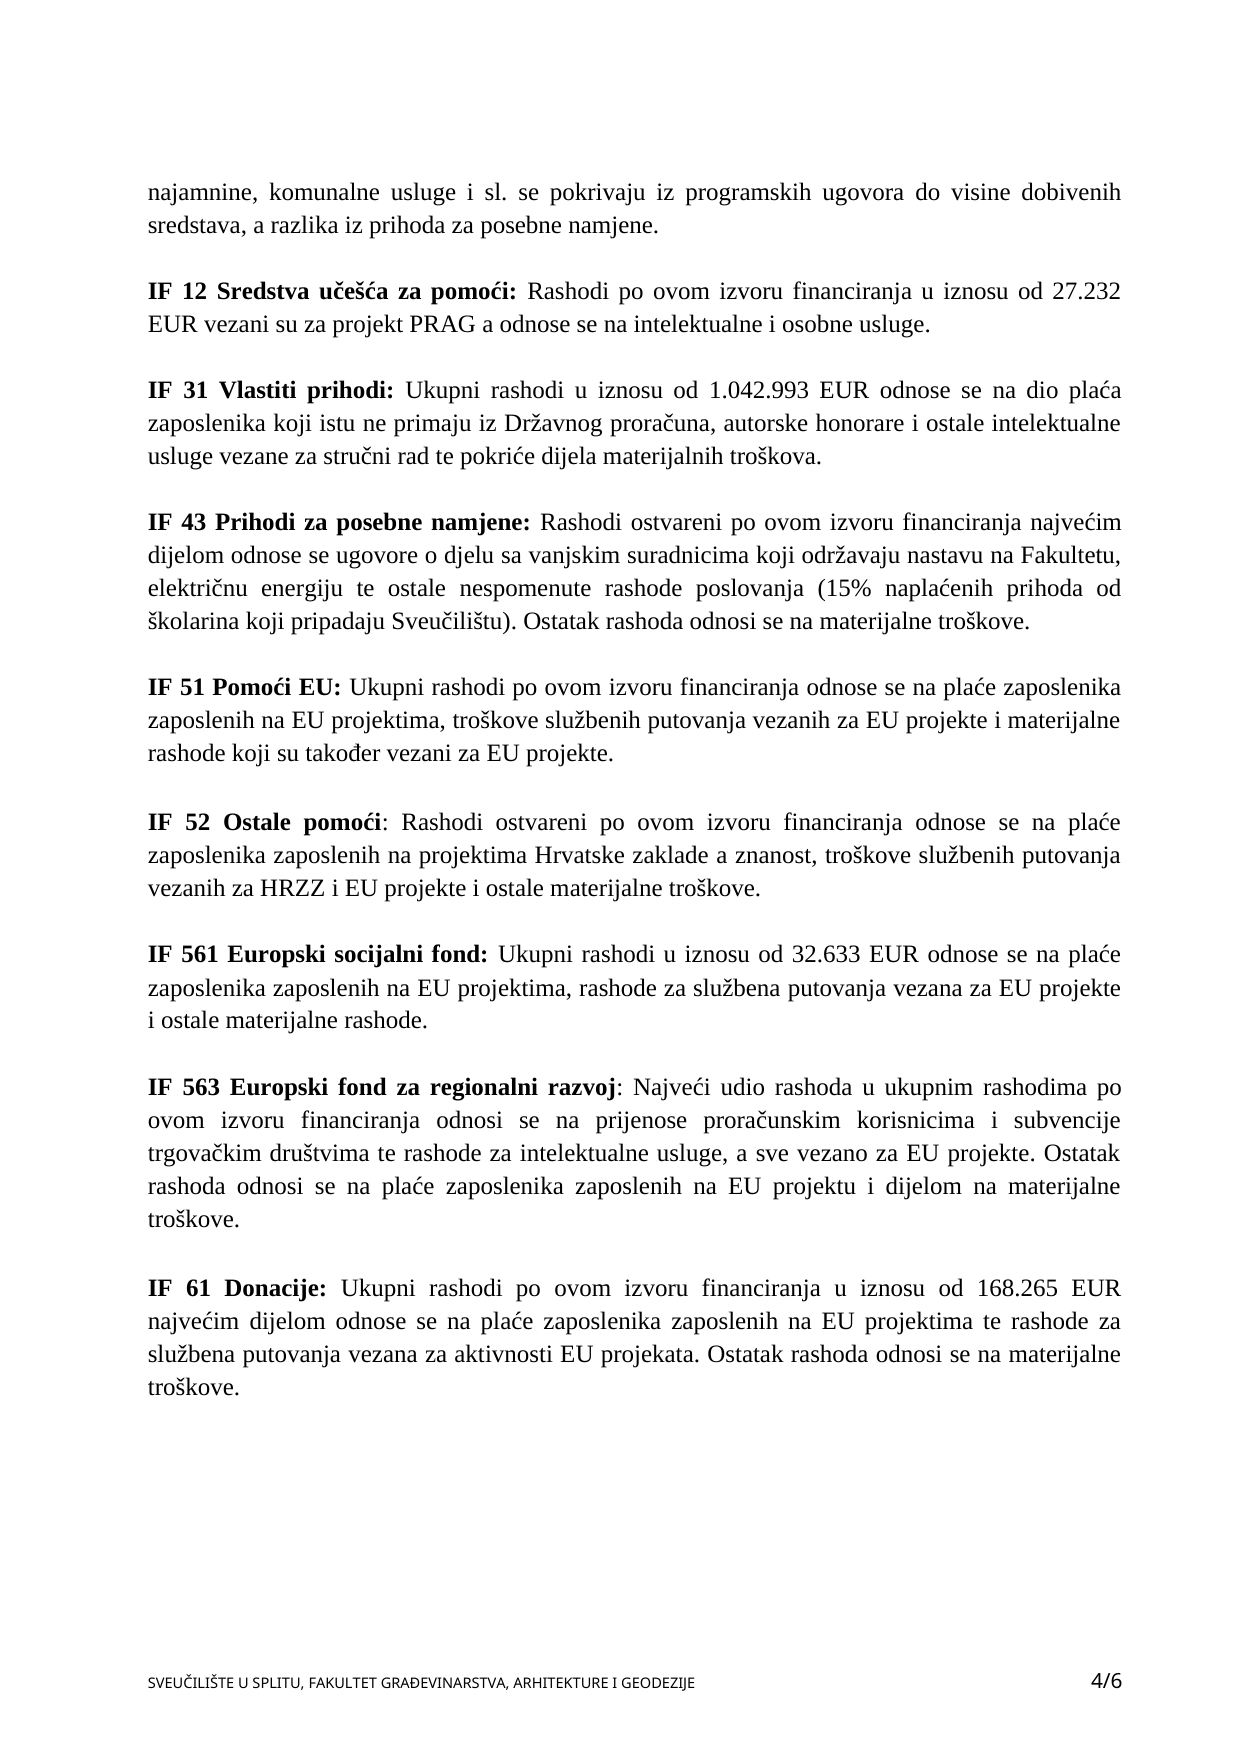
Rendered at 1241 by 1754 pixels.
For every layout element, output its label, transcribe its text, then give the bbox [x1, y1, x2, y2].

text IF 12 Sredstva učešća za pomoći: Rashodi po ovom izvoru financiranja u iznosu od 27.232 EUR vezani su za projekt PRAG a odnose se na intelektualne i osobne usluge. [148, 276, 1122, 338]
text IF 561 Europski socijalni fond: Ukupni rashodi u iznosu od 32.633 EUR odnose se na plaće zaposlenika zaposlenih na EU projektima, rashode za službena putovanja vezana za EU projekte i ostale materijalne rashode. [148, 939, 1122, 1034]
text IF 51 Pomoći EU: Ukupni rashodi po ovom izvoru financiranja odnose se na plaće zaposlenika zaposlenih na EU projektima, troškove službenih putovanja vezanih za EU projekte i materijalne rashode koji su također vezani za EU projekte. [148, 672, 1122, 767]
text IF 563 Europski fond za regionalni razvoj: Najveći udio rashoda u ukupnim rashodima po ovom izvoru financiranja odnosi se na prijenose proračunskim korisnicima i subvencije trgovačkim društvima te rashode za intelektualne usluge, a sve vezano za EU projekte. Ostatak rashoda odnosi se na plaće zaposlenika zaposlenih na EU projektu i dijelom na materijalne troškove. [148, 1072, 1122, 1232]
text IF 31 Vlastiti prihodi: Ukupni rashodi u iznosu od 1.042.993 EUR odnose se na dio plaća zaposlenika koji istu ne primaju iz Državnog proračuna, autorske honorare i ostale intelektualne usluge vezane za stručni rad te pokriće dijela materijalnih troškova. [148, 375, 1122, 470]
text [148, 177, 1122, 239]
text IF 61 Donacije: Ukupni rashodi po ovom izvoru financiranja u iznosu od 168.265 EUR najvećim dijelom odnose se na plaće zaposlenika zaposlenih na EU projektima te rashode za službena putovanja vezana za aktivnosti EU projekata. Ostatak rashoda odnosi se na materijalne troškove. [148, 1273, 1122, 1401]
text IF 43 Prihodi za posebne namjene: Rashodi ostvareni po ovom izvoru financiranja najvećim dijelom odnose se ugovore o djelu sa vanjskim suradnicima koji održavaju nastavu na Fakultetu, električnu energiju te ostale nespomenute rashode poslovanja (15% naplaćenih prihoda od školarina koji pripadaju Sveučilištu). Ostatak rashoda odnosi se na materijalne troškove. [148, 507, 1122, 635]
text IF 52 Ostale pomoći: Rashodi ostvareni po ovom izvoru financiranja odnose se na plaće zaposlenika zaposlenih na projektima Hrvatske zaklade a znanost, troškove službenih putovanja vezanih za HRZZ i EU projekte i ostale materijalne troškove. [148, 807, 1122, 902]
